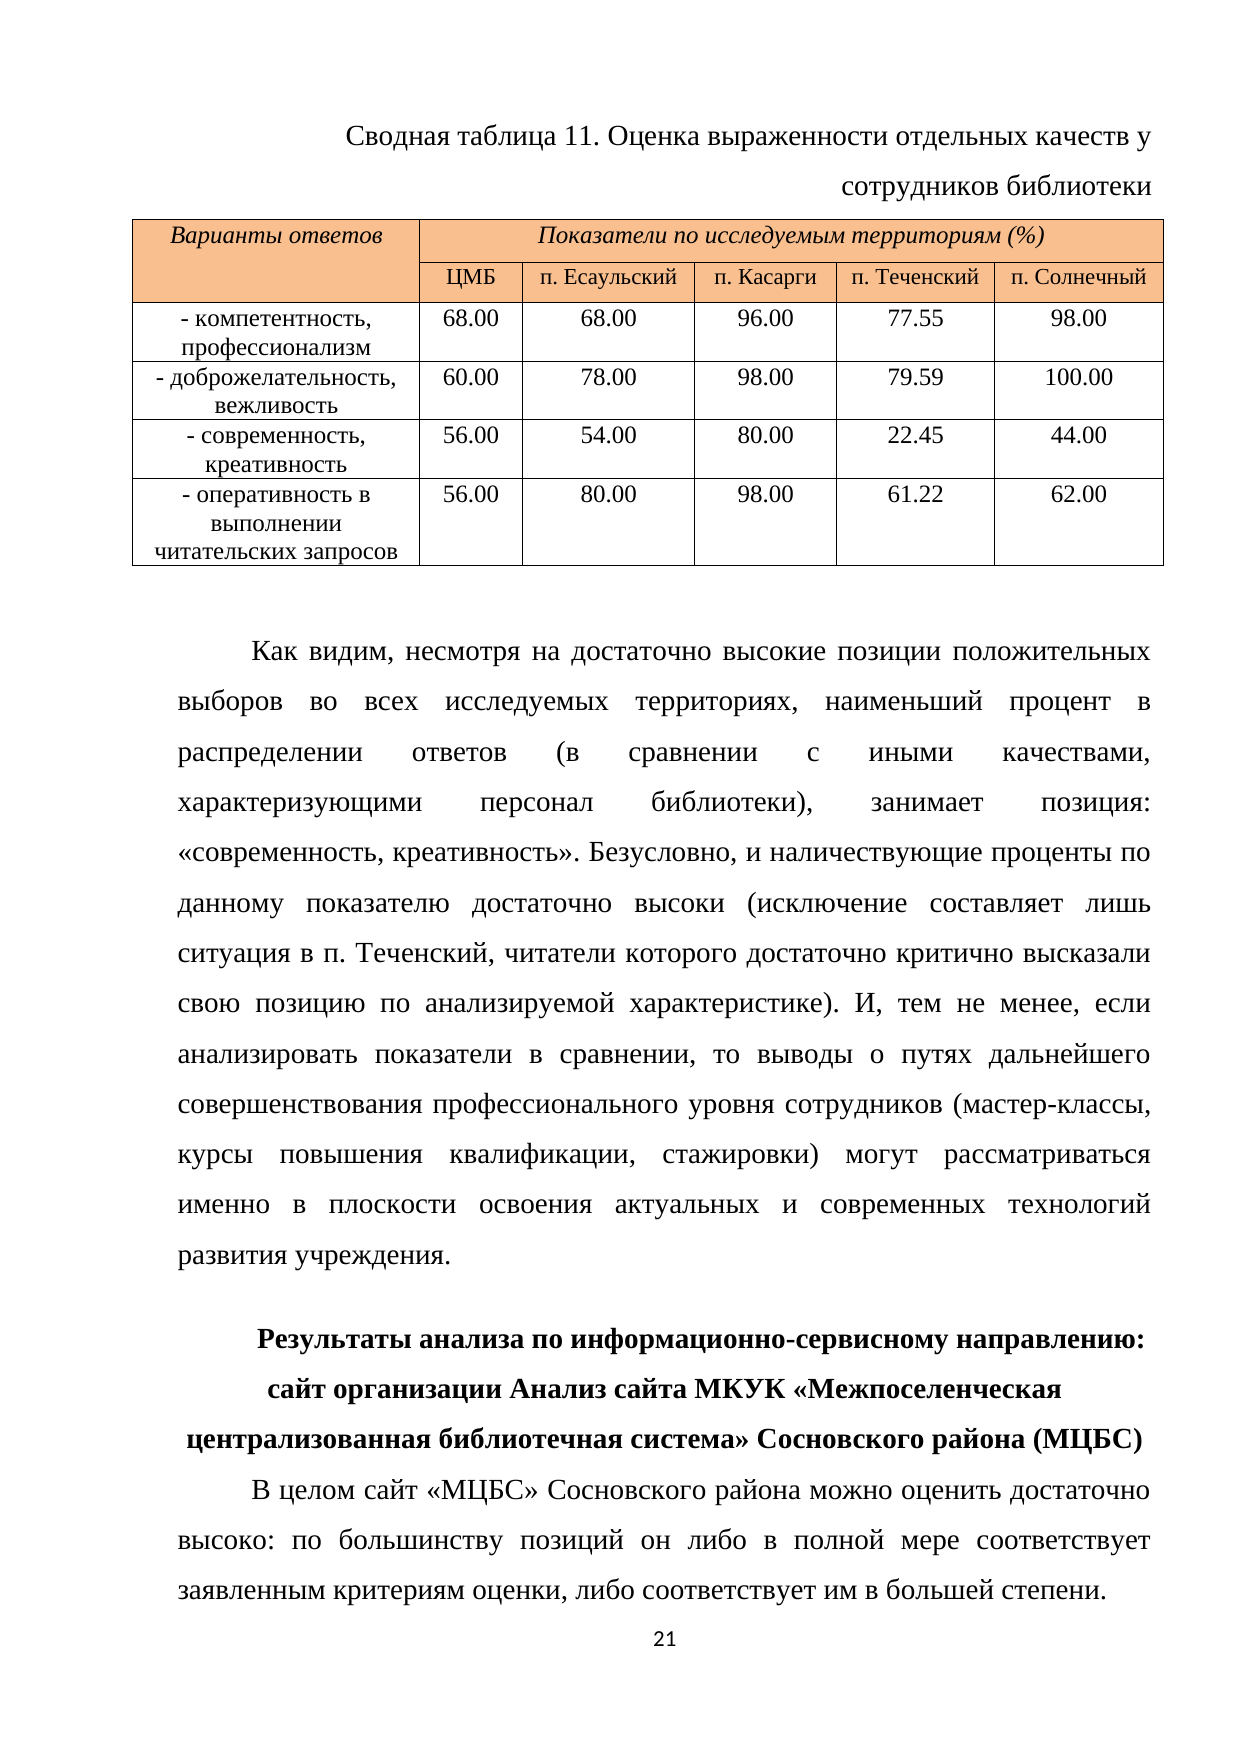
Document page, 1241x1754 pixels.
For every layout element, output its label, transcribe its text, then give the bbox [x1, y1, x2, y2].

table_cell 68.00 [523, 303, 694, 361]
table_cell 68.00 [420, 303, 522, 361]
table_cell 62.00 [995, 479, 1163, 565]
text Как видим, несмотря на достаточно высокие позиции положительных выборов во всех исследуемых территориях, наименьший процент в распределении ответов (в сравнении с иными качествами, характеризующими персонал библиотеки), занимает позиция: «современность, креативность». Безусловно, и наличествующие проценты по данному показателю достаточно высоки (исключение составляет лишь ситуация в п. Теченский, читатели которого достаточно критично высказали свою позицию по анализируемой характеристике). И, тем не менее, если анализировать показатели в сравнении, то выводы о путях дальнейшего совершенствования профессионального уровня сотрудников (мастер-классы, курсы повышения квалификации, стажировки) могут рассматриваться именно в плоскости освоения актуальных и современных технологий развития учреждения. [177, 633, 1152, 1271]
table_cell п. Касарги [695, 263, 836, 302]
table_cell п. Теченский [837, 263, 994, 302]
table_header Показатели по исследуемым территориям (%) [420, 220, 1163, 262]
table_header Варианты ответов [133, 220, 419, 302]
table_cell 44.00 [995, 420, 1163, 478]
table_cell 60.00 [420, 362, 522, 419]
table_cell 54.00 [523, 420, 694, 478]
table_cell 96.00 [695, 303, 836, 361]
table_cell 61.22 [837, 479, 994, 565]
table_cell 80.00 [523, 479, 694, 565]
text В целом сайт «МЦБС» Сосновского района можно оценить достаточно высоко: по большинству позиций он либо в полной мере соответствует заявленным критериям оценки, либо соответствует им в большей степени. [177, 1472, 1152, 1606]
table_cell 77.55 [837, 303, 994, 361]
table_cell 56.00 [420, 479, 522, 565]
table_cell 98.00 [695, 479, 836, 565]
table_cell п. Солнечный [995, 263, 1163, 302]
table_cell 98.00 [695, 362, 836, 419]
text Сводная таблица 11. Оценка выраженности отдельных качеств у сотрудников библиотеки [177, 118, 1152, 202]
table_cell - доброжелательность, вежливость [133, 362, 419, 419]
table_cell 56.00 [420, 420, 522, 478]
table_cell - компетентность, профессионализм [133, 303, 419, 361]
table_cell ЦМБ [420, 263, 522, 302]
table_cell - оперативность в выполнении читательских запросов [133, 479, 419, 565]
table_cell п. Есаульский [523, 263, 694, 302]
table_cell 100.00 [995, 362, 1163, 419]
table_cell 22.45 [837, 420, 994, 478]
text Результаты анализа по информационно-сервисному направлению: сайт организации Анализ сайта МКУК «Межпоселенческая централизованная библиотечная система» Сосновского района (МЦБС) [177, 1321, 1152, 1455]
table_cell - современность, креативность [133, 420, 419, 478]
table_cell 80.00 [695, 420, 836, 478]
table_cell 79.59 [837, 362, 994, 419]
table_cell 98.00 [995, 303, 1163, 361]
table_cell 78.00 [523, 362, 694, 419]
